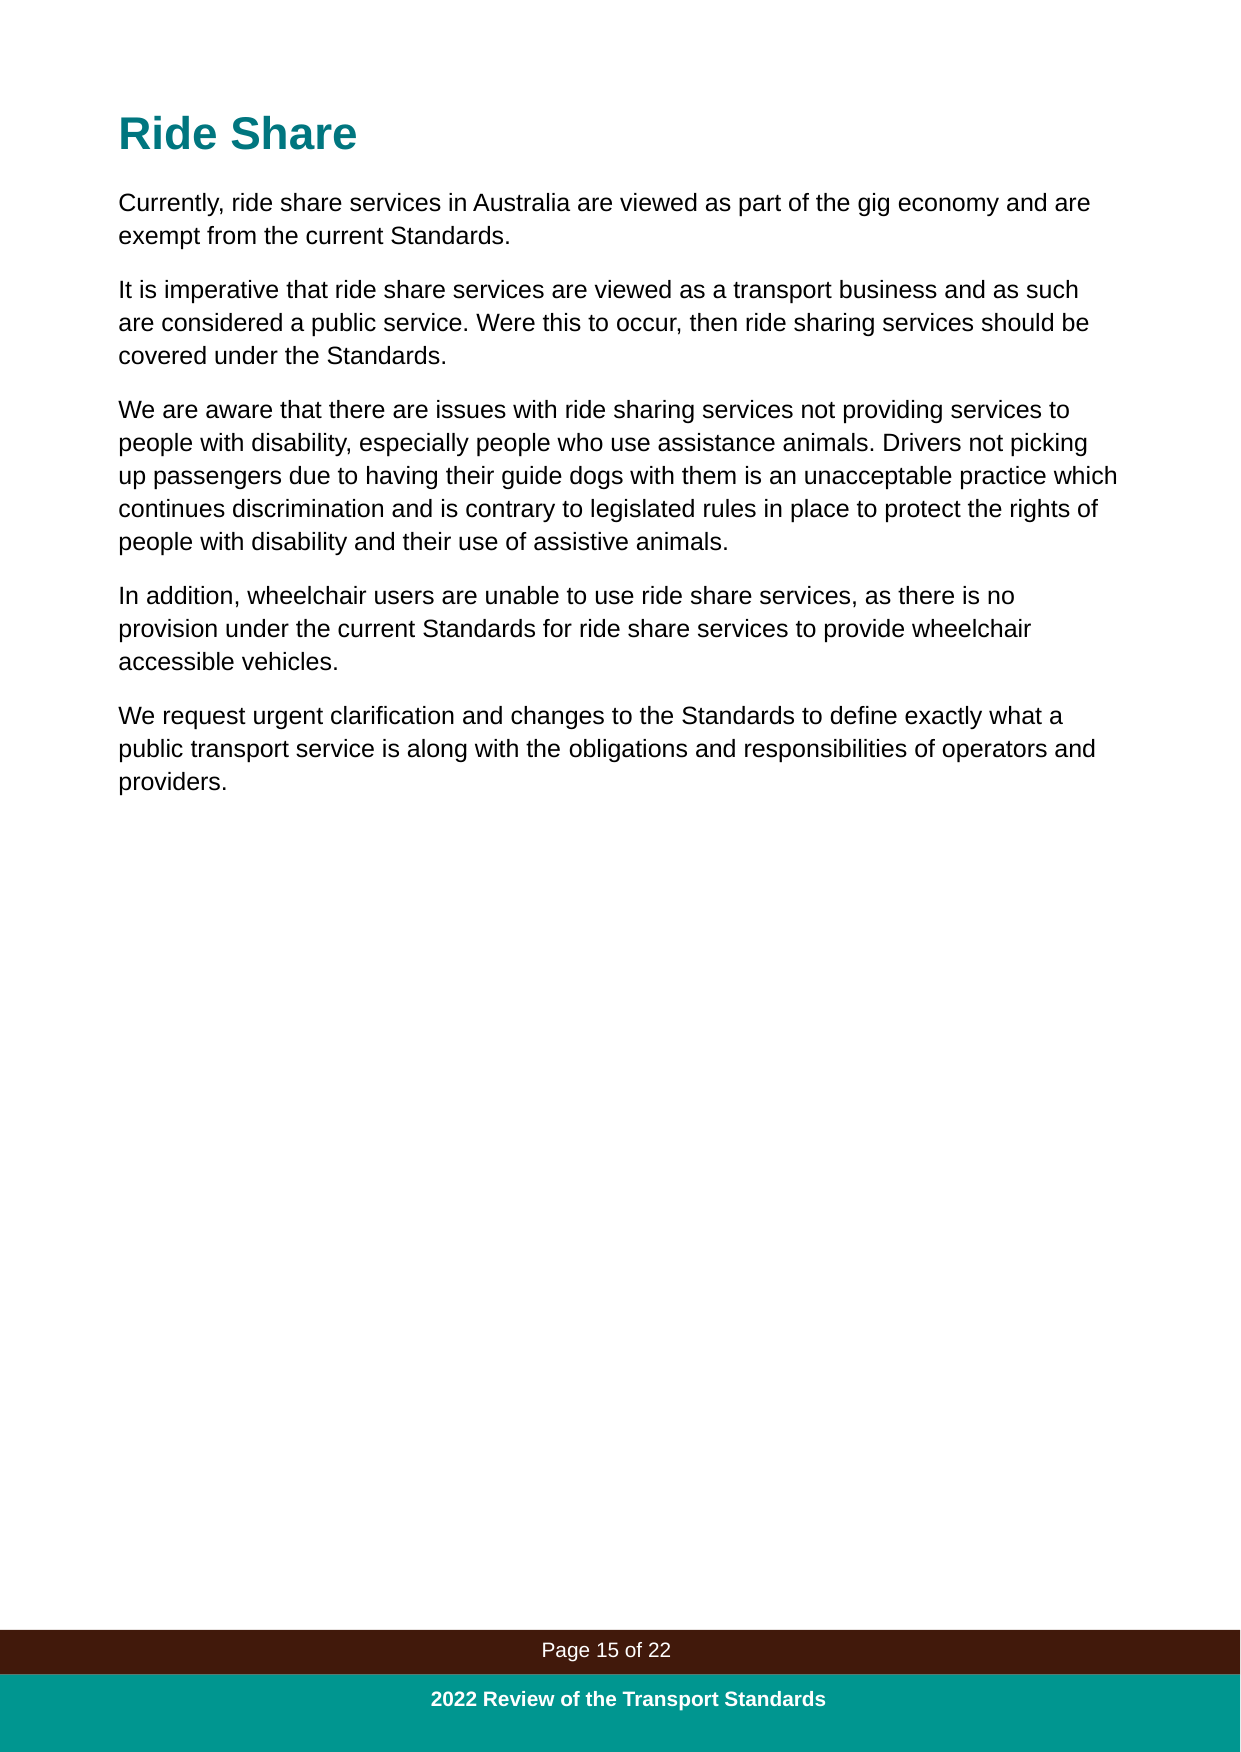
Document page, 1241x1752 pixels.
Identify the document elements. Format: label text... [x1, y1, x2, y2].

text Currently, ride share services in Australia are viewed as part of the gig economy and are exempt from the current Standards. [118, 188, 1122, 250]
text We are aware that there are issues with ride sharing services not providing services to people with disability, especially people who use assistance animals. Drivers not picking up passengers due to having their guide dogs with them is an unacceptable practice which continues discrimination and is contrary to legislated rules in place to protect the rights of people with disability and their use of assistive animals. [118, 395, 1122, 556]
text In addition, wheelchair users are unable to use ride share services, as there is no provision under the current Standards for ride share services to provide wheelchair accessible vehicles. [118, 581, 1122, 676]
subtitle Ride Share [118, 107, 1122, 159]
text It is imperative that ride share services are viewed as a transport business and as such are considered a public service. Were this to occur, then ride sharing services should be covered under the Standards. [118, 275, 1122, 370]
text We request urgent clarification and changes to the Standards to define exactly what a public transport service is along with the obligations and responsibilities of operators and providers. [118, 701, 1122, 796]
